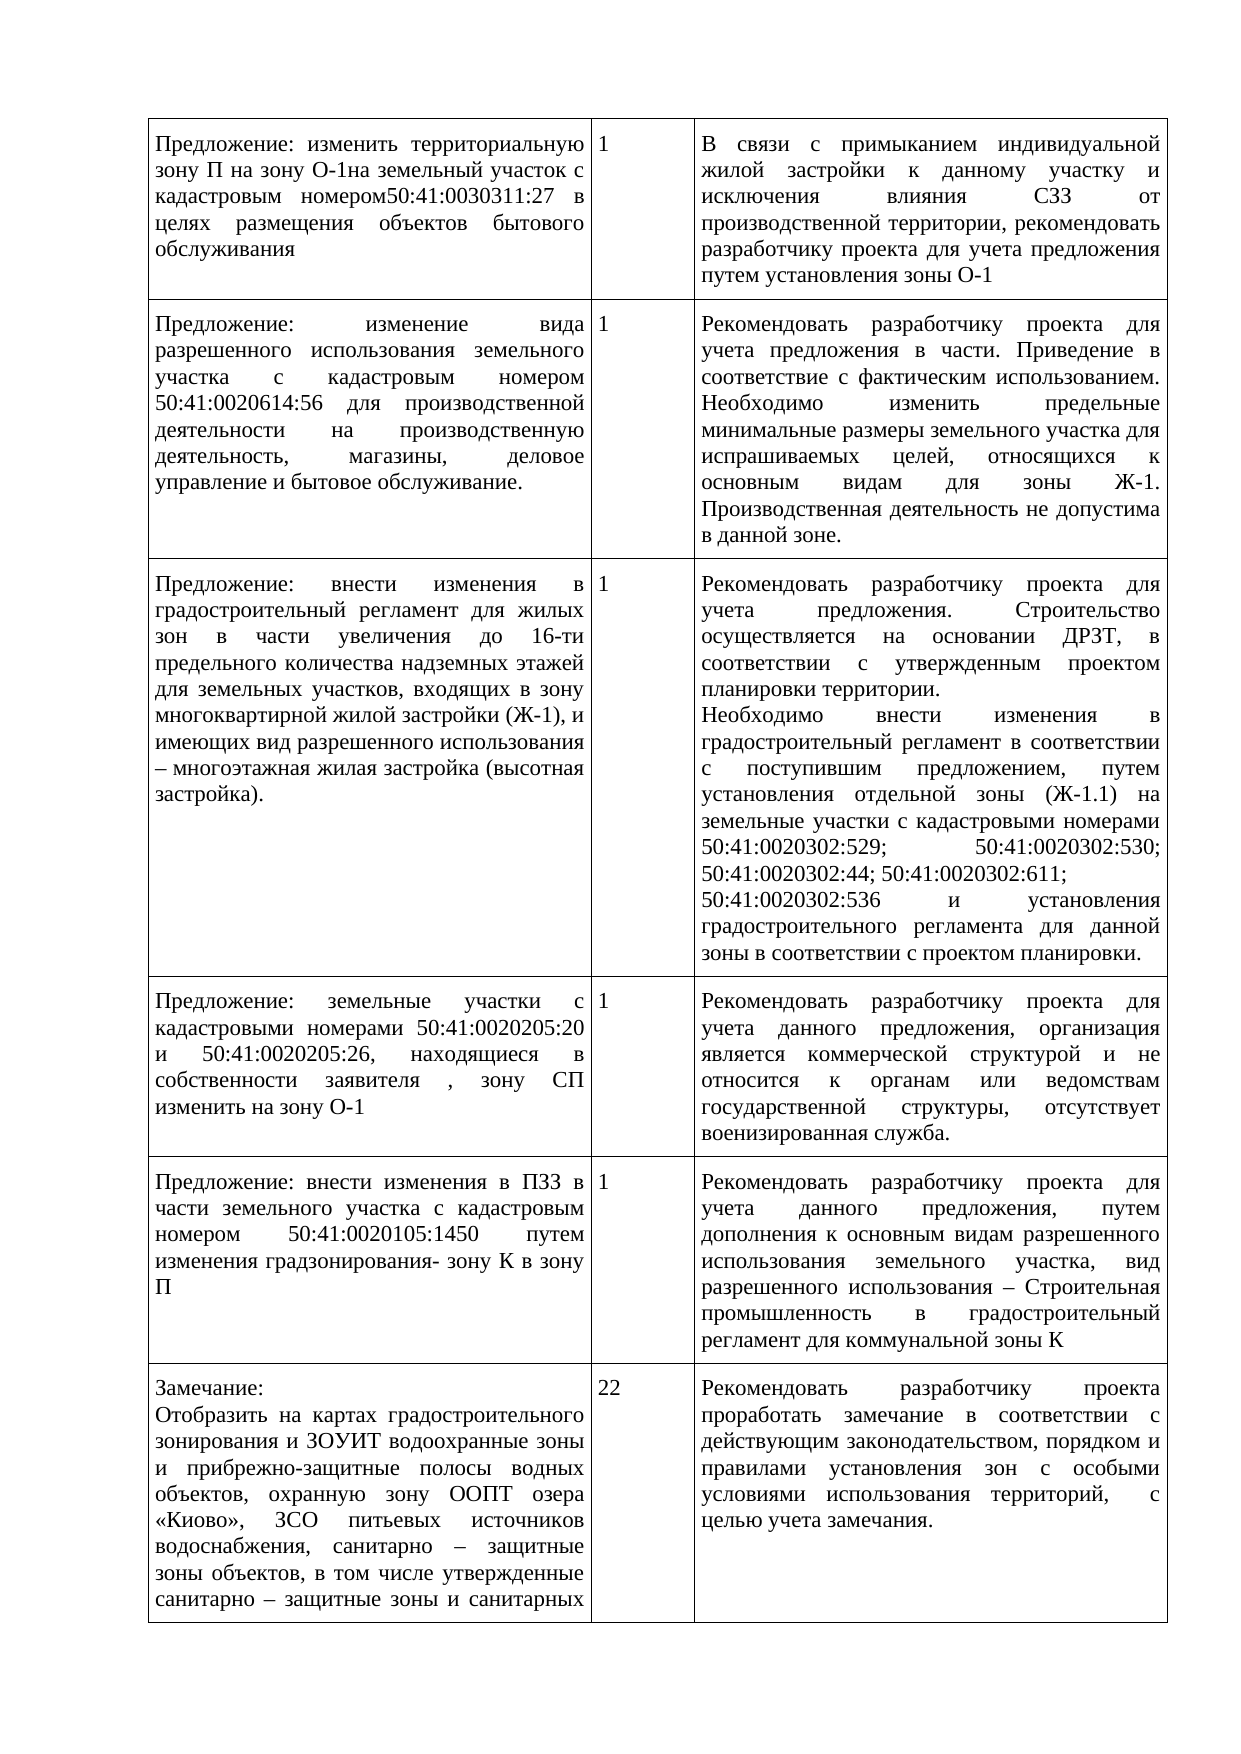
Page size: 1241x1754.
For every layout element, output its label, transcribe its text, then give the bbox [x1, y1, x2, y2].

table_cell Рекомендовать разработчику проекта для учета предложения в части. Приведение в соответствие с фактическим использованием. Необходимо изменить предельные минимальные размеры земельного участка для испрашиваемых целей, относящихся к основным видам для зоны Ж-1. Производственная деятельность не допустима в данной зоне. [695, 300, 1167, 558]
table_cell Предложение: изменение вида разрешенного использования земельного участка с кадастровым номером 50:41:0020614:56 для производственной деятельности на производственную деятельность, магазины, деловое управление и бытовое обслуживание. [149, 300, 591, 558]
table_cell Предложение: внести изменения в градостроительный регламент для жилых зон в части увеличения до 16-ти предельного количества надземных этажей для земельных участков, входящих в зону многоквартирной жилой застройки (Ж-1), и имеющих вид разрешенного использования – многоэтажная жилая застройка (высотная застройка). [149, 559, 591, 976]
table_cell 1 [592, 300, 694, 558]
table_cell Предложение: внести изменения в ПЗЗ в части земельного участка с кадастровым номером 50:41:0020105:1450 путем изменения градзонирования- зону К в зону П [149, 1157, 591, 1363]
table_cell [149, 1364, 591, 1622]
table_cell Рекомендовать разработчику проекта для учета данного предложения, организация является коммерческой структурой и не относится к органам или ведомствам государственной структуры, отсутствует военизированная служба. [695, 977, 1167, 1156]
table_cell 1 [592, 1157, 694, 1363]
table_cell Рекомендовать разработчику проекта для учета данного предложения, путем дополнения к основным видам разрешенного использования земельного участка, вид разрешенного использования – Строительная промышленность в градостроительный регламент для коммунальной зоны К [695, 1157, 1167, 1363]
table_cell Предложение: изменить территориальную зону П на зону О-1на земельный участок с кадастровым номером50:41:0030311:27 в целях размещения объектов бытового обслуживания [149, 119, 591, 298]
table_cell Рекомендовать разработчику проекта для учета предложения. Строительство осуществляется на основании ДРЗТ, в соответствии с утвержденным проектом планировки территории. Необходимо внести изменения в градостроительный регламент в соответствии с поступившим предложением, путем установления отдельной зоны (Ж-1.1) на земельные участки с кадастровыми номерами 50:41:0020302:529; 50:41:0020302:530; 50:41:0020302:44; 50:41:0020302:611; 50:41:0020302:536 и установления градостроительного регламента для данной зоны в соответствии с проектом планировки. [695, 559, 1167, 976]
table_cell В связи с примыканием индивидуальной жилой застройки к данному участку и исключения влияния СЗЗ от производственной территории, рекомендовать разработчику проекта для учета предложения путем установления зоны О-1 [695, 119, 1167, 298]
table_cell 1 [592, 119, 694, 298]
table_cell 22 [592, 1364, 694, 1622]
table_cell Предложение: земельные участки с кадастровыми номерами 50:41:0020205:20 и 50:41:0020205:26, находящиеся в собственности заявителя , зону СП изменить на зону О-1 [149, 977, 591, 1156]
table_cell 1 [592, 559, 694, 976]
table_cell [695, 1364, 1167, 1622]
table_cell 1 [592, 977, 694, 1156]
